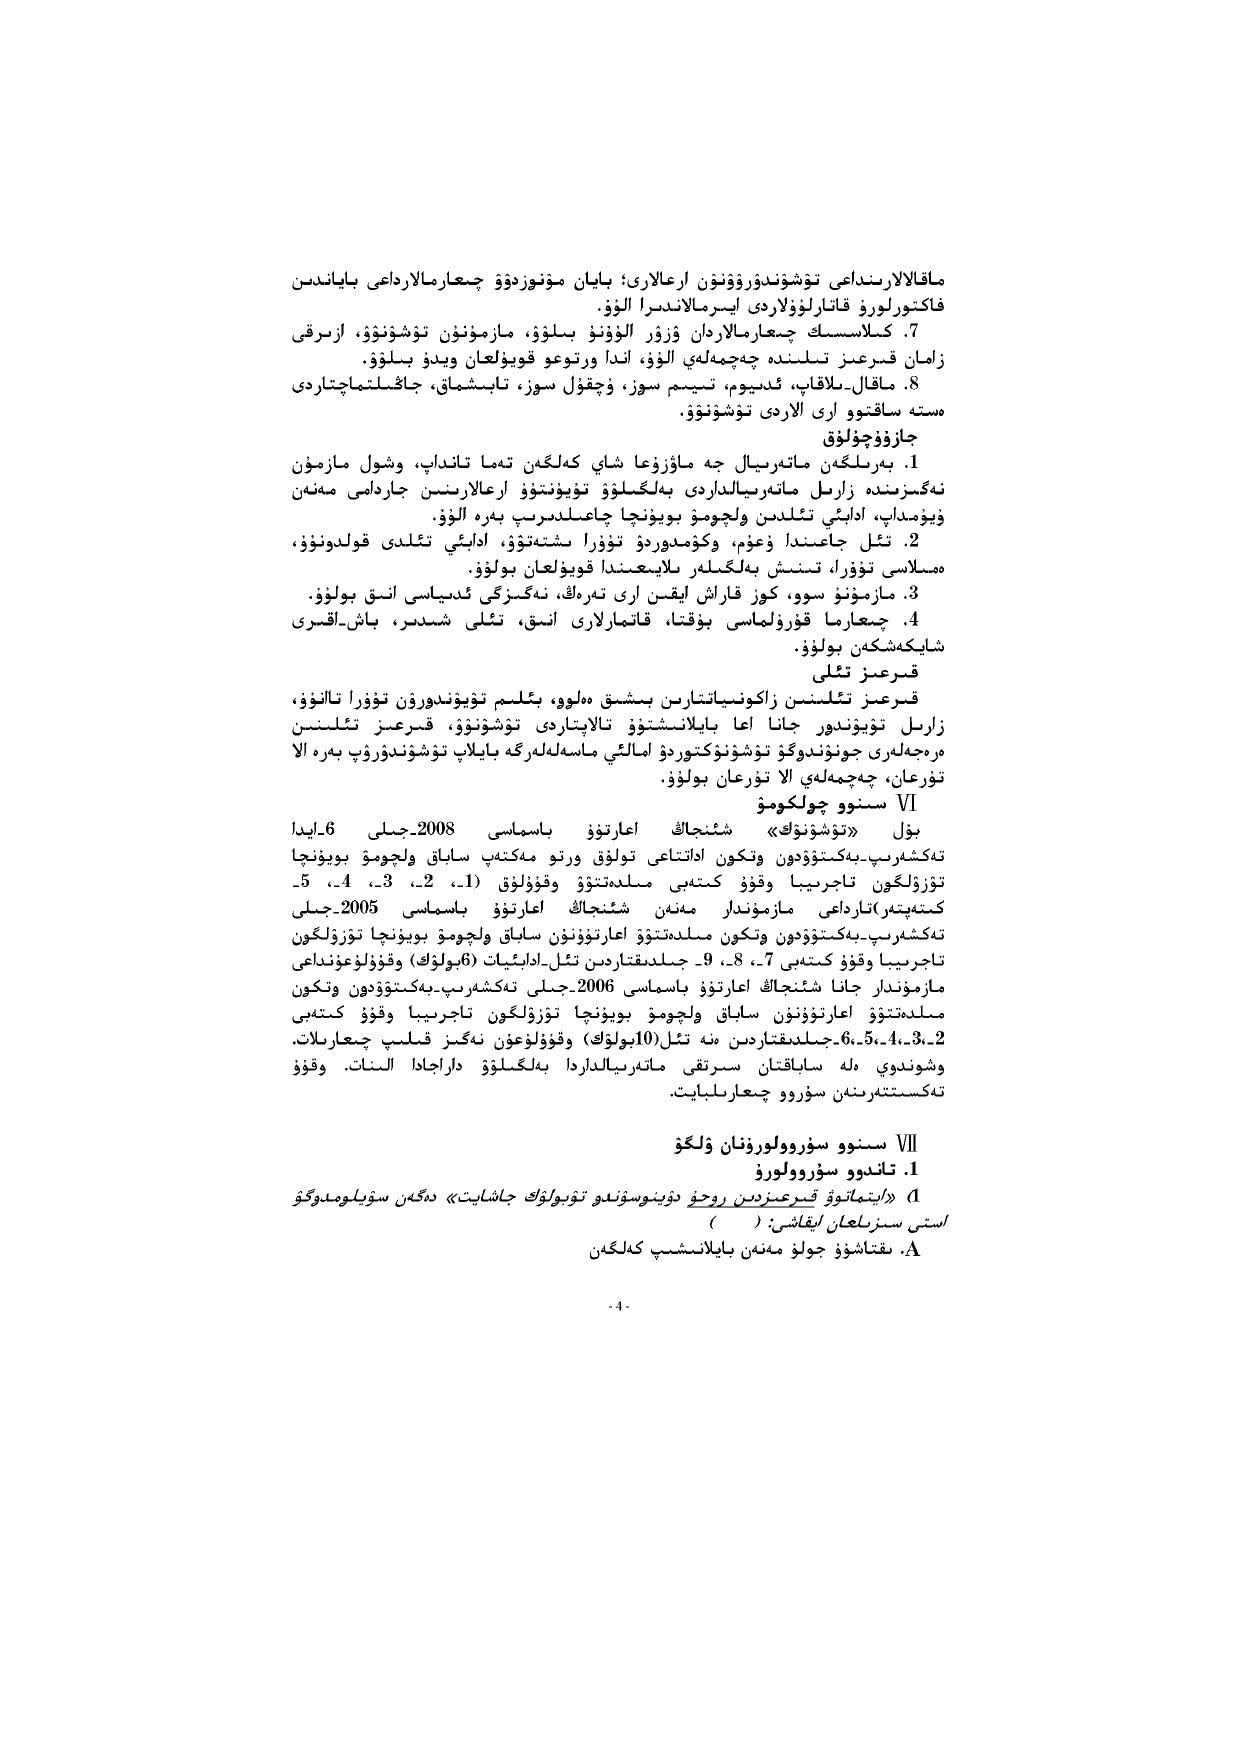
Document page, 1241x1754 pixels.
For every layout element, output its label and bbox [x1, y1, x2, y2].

picture [187, 162, 1053, 1386]
